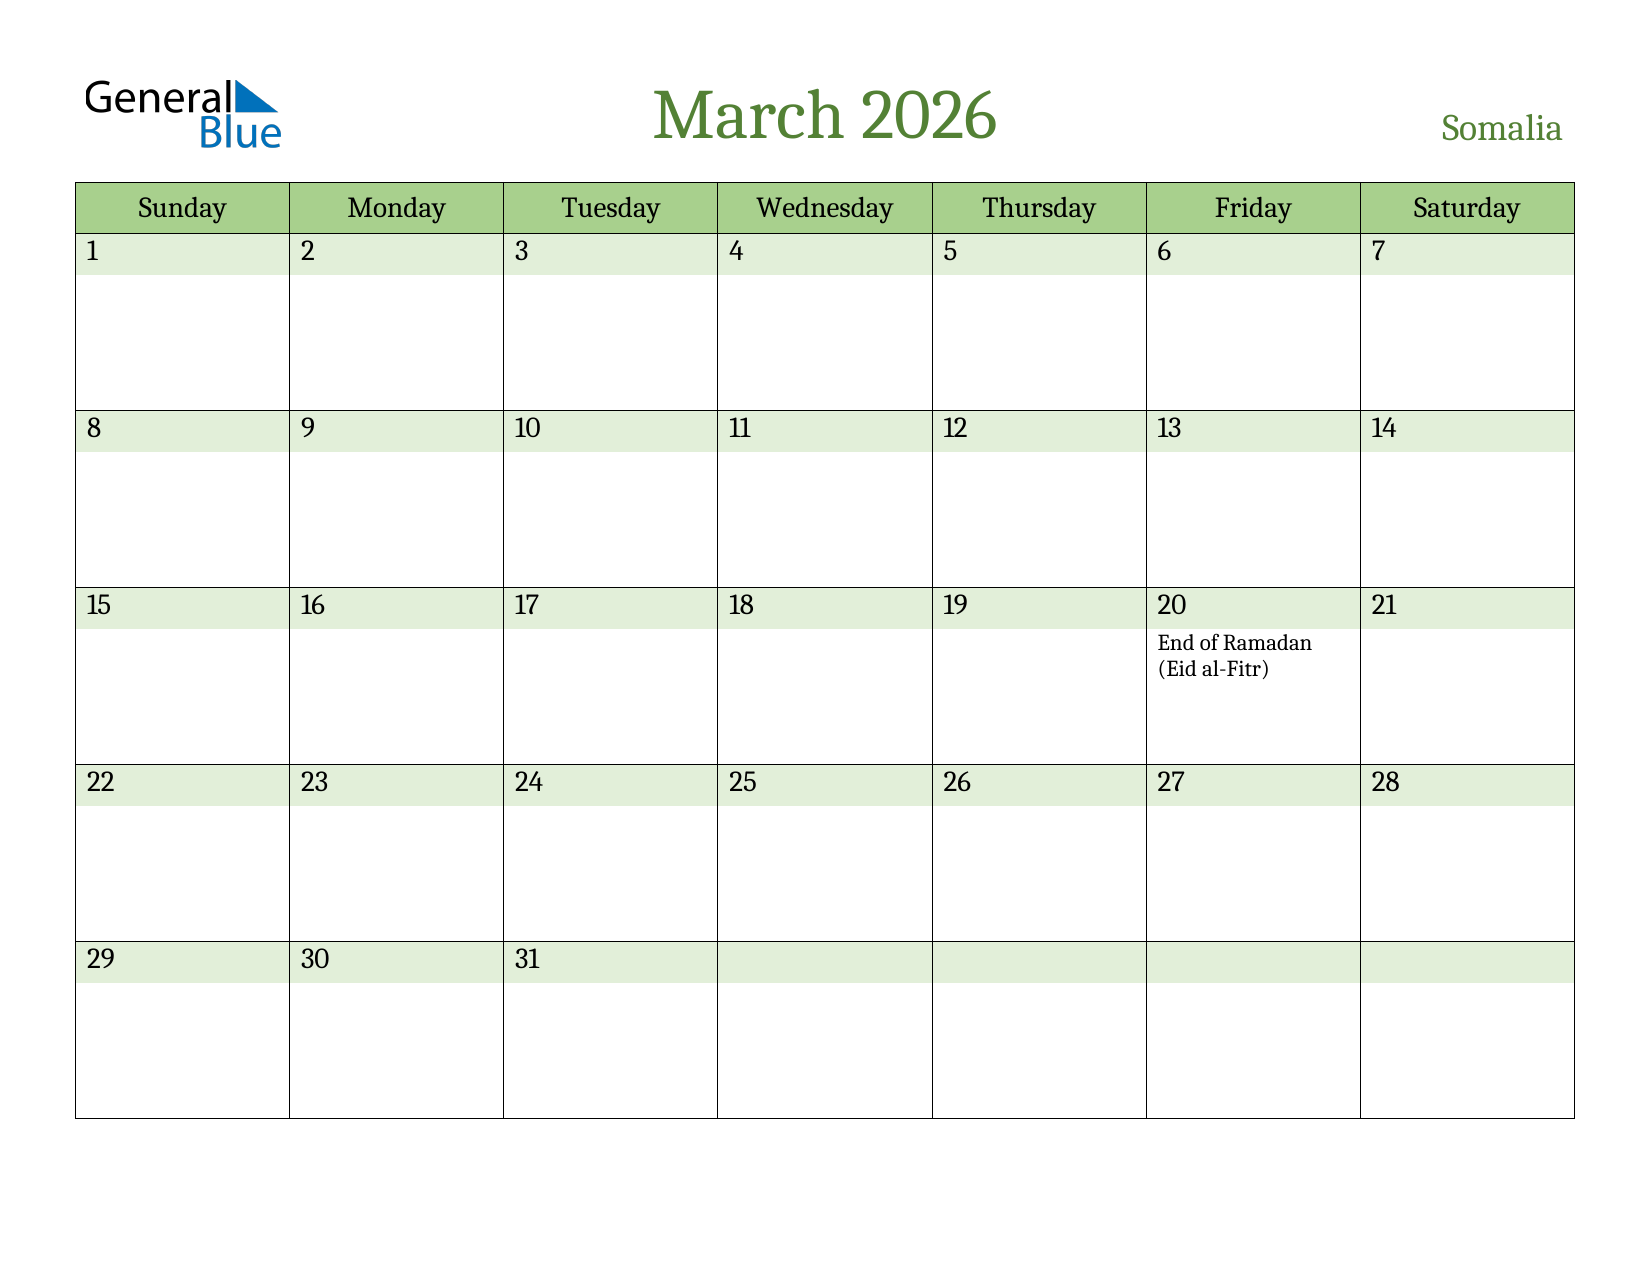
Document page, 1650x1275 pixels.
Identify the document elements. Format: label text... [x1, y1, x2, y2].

table_cell [1147, 983, 1360, 1118]
table_cell [933, 983, 1146, 1118]
table_cell [718, 275, 932, 410]
table_cell [1147, 942, 1360, 983]
table_cell [933, 806, 1146, 941]
table_cell 2 [290, 234, 503, 275]
table_cell 1 [76, 234, 289, 275]
table_cell 12 [933, 411, 1146, 452]
table_cell [76, 806, 289, 941]
table_cell [718, 806, 932, 941]
table_header [76, 75, 503, 182]
table_cell [718, 629, 932, 764]
table_cell Tuesday [504, 183, 717, 233]
table_cell [933, 452, 1146, 587]
table_cell [290, 629, 503, 764]
table_cell 29 [76, 942, 289, 983]
table_cell [76, 629, 289, 764]
table_cell Sunday [76, 183, 289, 233]
table_cell 15 [76, 588, 289, 629]
table_cell [1361, 942, 1574, 983]
table_cell [1361, 806, 1574, 941]
table_cell 9 [290, 411, 503, 452]
table_cell [718, 452, 932, 587]
table_cell Friday [1147, 183, 1360, 233]
table_cell 22 [76, 765, 289, 806]
table_cell [504, 452, 717, 587]
table_cell [933, 275, 1146, 410]
table_cell [290, 806, 503, 941]
table_cell Saturday [1361, 183, 1574, 233]
table_cell 27 [1147, 765, 1360, 806]
table_cell [504, 806, 717, 941]
table_cell [1147, 452, 1360, 587]
table_cell 8 [76, 411, 289, 452]
table_cell 21 [1361, 588, 1574, 629]
table_cell 24 [504, 765, 717, 806]
table_cell [718, 983, 932, 1118]
table_cell End of Ramadan (Eid al-Fitr) [1147, 629, 1360, 764]
table_cell [1361, 629, 1574, 764]
table_cell Thursday [933, 183, 1146, 233]
table_cell 26 [933, 765, 1146, 806]
table_cell [76, 983, 289, 1118]
table_cell 5 [933, 234, 1146, 275]
table_cell 20 [1147, 588, 1360, 629]
table_cell 14 [1361, 411, 1574, 452]
picture [86, 80, 281, 148]
table_cell [1361, 983, 1574, 1118]
table_cell [933, 942, 1146, 983]
table_cell [290, 983, 503, 1118]
table_cell 11 [718, 411, 932, 452]
table_cell 3 [504, 234, 717, 275]
table_cell [504, 983, 717, 1118]
table_cell 18 [718, 588, 932, 629]
table_cell [76, 452, 289, 587]
table_cell 25 [718, 765, 932, 806]
table_header March 2026 [504, 75, 1146, 182]
table_cell 28 [1361, 765, 1574, 806]
table_cell [504, 275, 717, 410]
table_cell [1147, 275, 1360, 410]
table_cell [504, 629, 717, 764]
table_cell 23 [290, 765, 503, 806]
table_cell 16 [290, 588, 503, 629]
table_cell Wednesday [718, 183, 932, 233]
table_cell [290, 452, 503, 587]
table_cell [1147, 806, 1360, 941]
table_cell 17 [504, 588, 717, 629]
table_cell [1361, 452, 1574, 587]
table_cell 10 [504, 411, 717, 452]
table_header Somalia [1146, 75, 1574, 182]
table_cell 30 [290, 942, 503, 983]
table_cell 31 [504, 942, 717, 983]
table_cell [718, 942, 932, 983]
table_cell 13 [1147, 411, 1360, 452]
table_cell [290, 275, 503, 410]
table_cell Monday [290, 183, 503, 233]
table_cell 19 [933, 588, 1146, 629]
table_cell [76, 275, 289, 410]
table_cell [1361, 275, 1574, 410]
table_cell 7 [1361, 234, 1574, 275]
table_cell 6 [1147, 234, 1360, 275]
table_cell 4 [718, 234, 932, 275]
table_cell [933, 629, 1146, 764]
